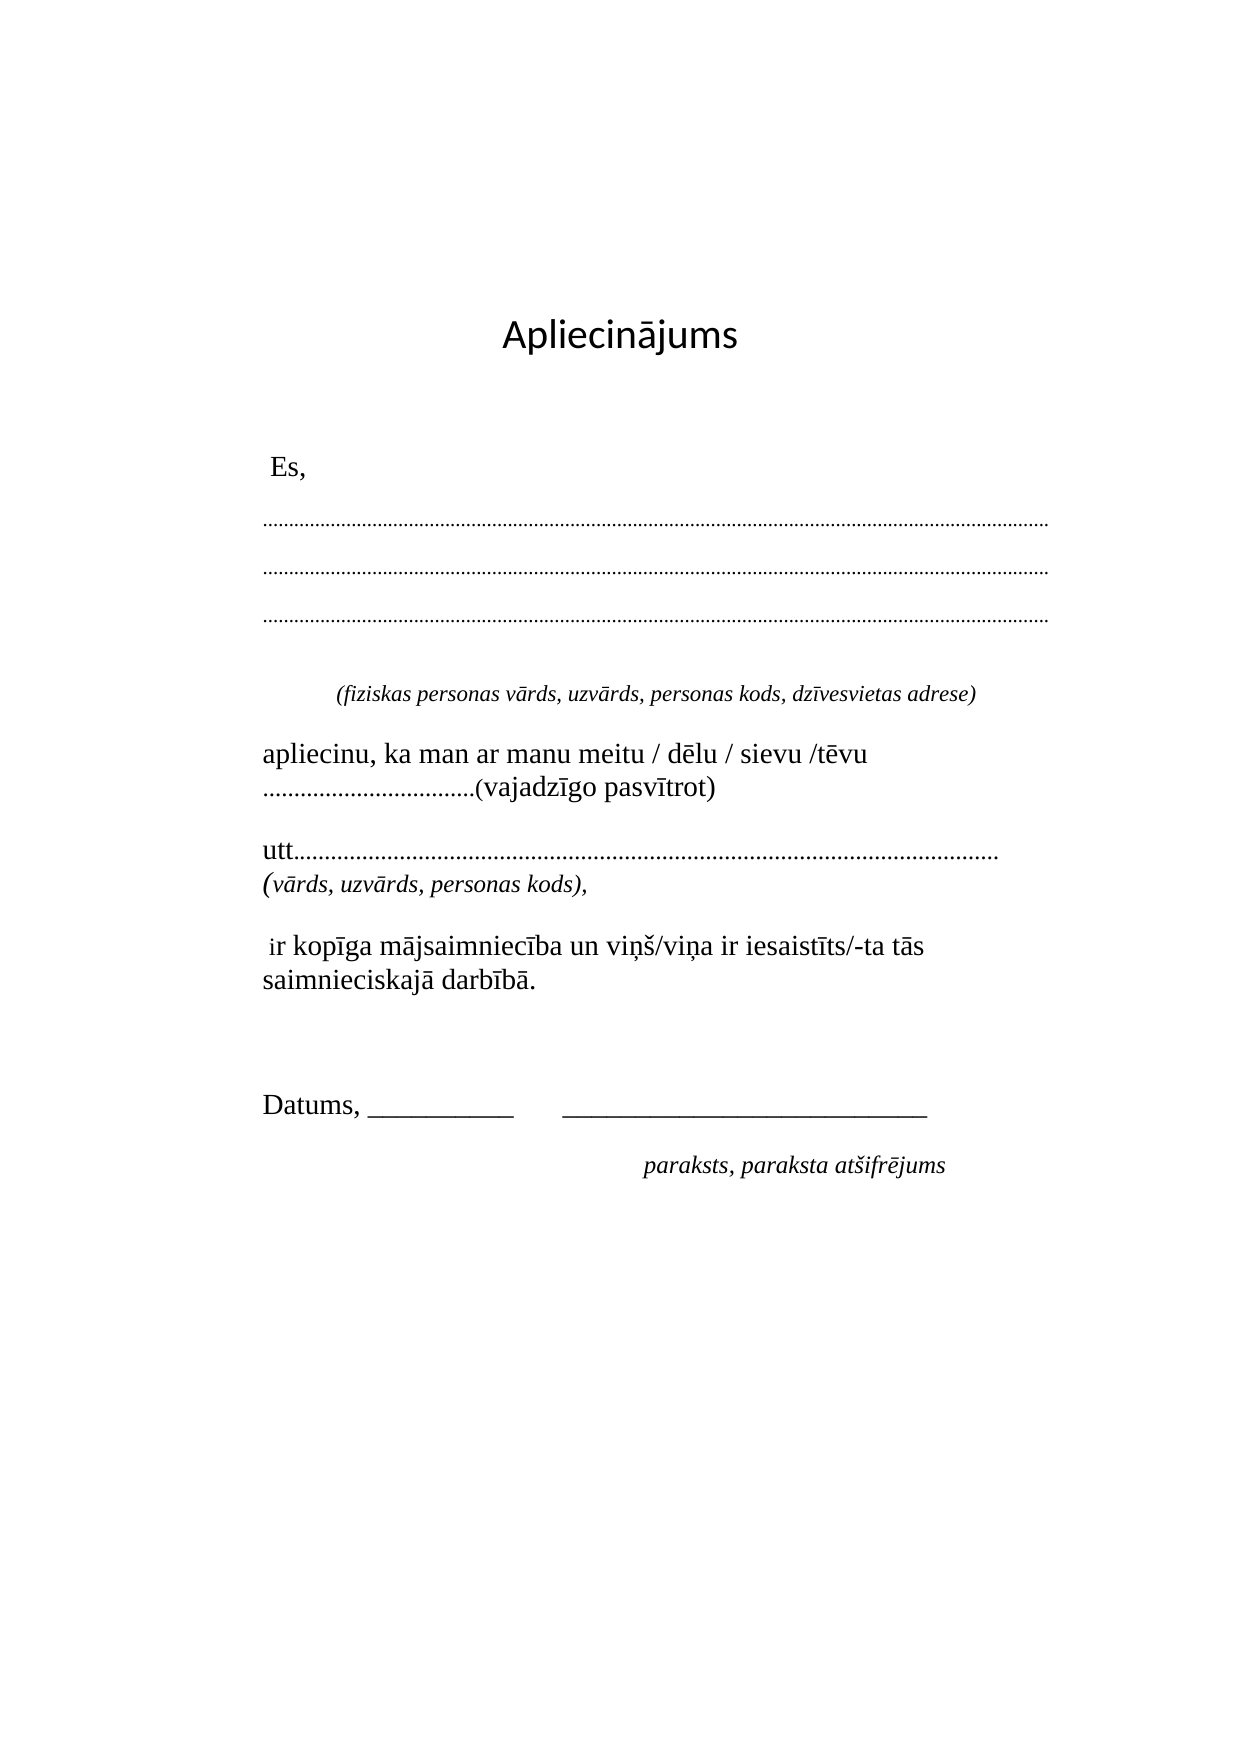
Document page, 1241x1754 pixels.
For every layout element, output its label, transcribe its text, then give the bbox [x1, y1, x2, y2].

text (fiziskas personas vārds, uzvārds, personas kods, dzīvesvietas adrese) [262, 680, 1053, 707]
text utt................................................................................................................. (vārds, uzvārds, personas kods), [262, 832, 1053, 899]
text apliecinu, ka man ar manu meitu / dēlu / sievu /tēvu ..................................(vajadzīgo pasvītrot) [262, 736, 1053, 803]
text Es, ..................................................................................................................................................................................................................................................................................................................................................................................................................................................................... [262, 449, 1053, 627]
text ir kopīga mājsaimniecība un viņš/viņa ir iesaistīts/-ta tās saimnieciskajā darbībā. [262, 928, 1053, 995]
text Apliecinājums [187, 308, 1053, 359]
text Datums, __________ _________________________ [262, 1087, 1053, 1121]
text paraksts, paraksta atšifrējums [562, 1150, 1053, 1179]
